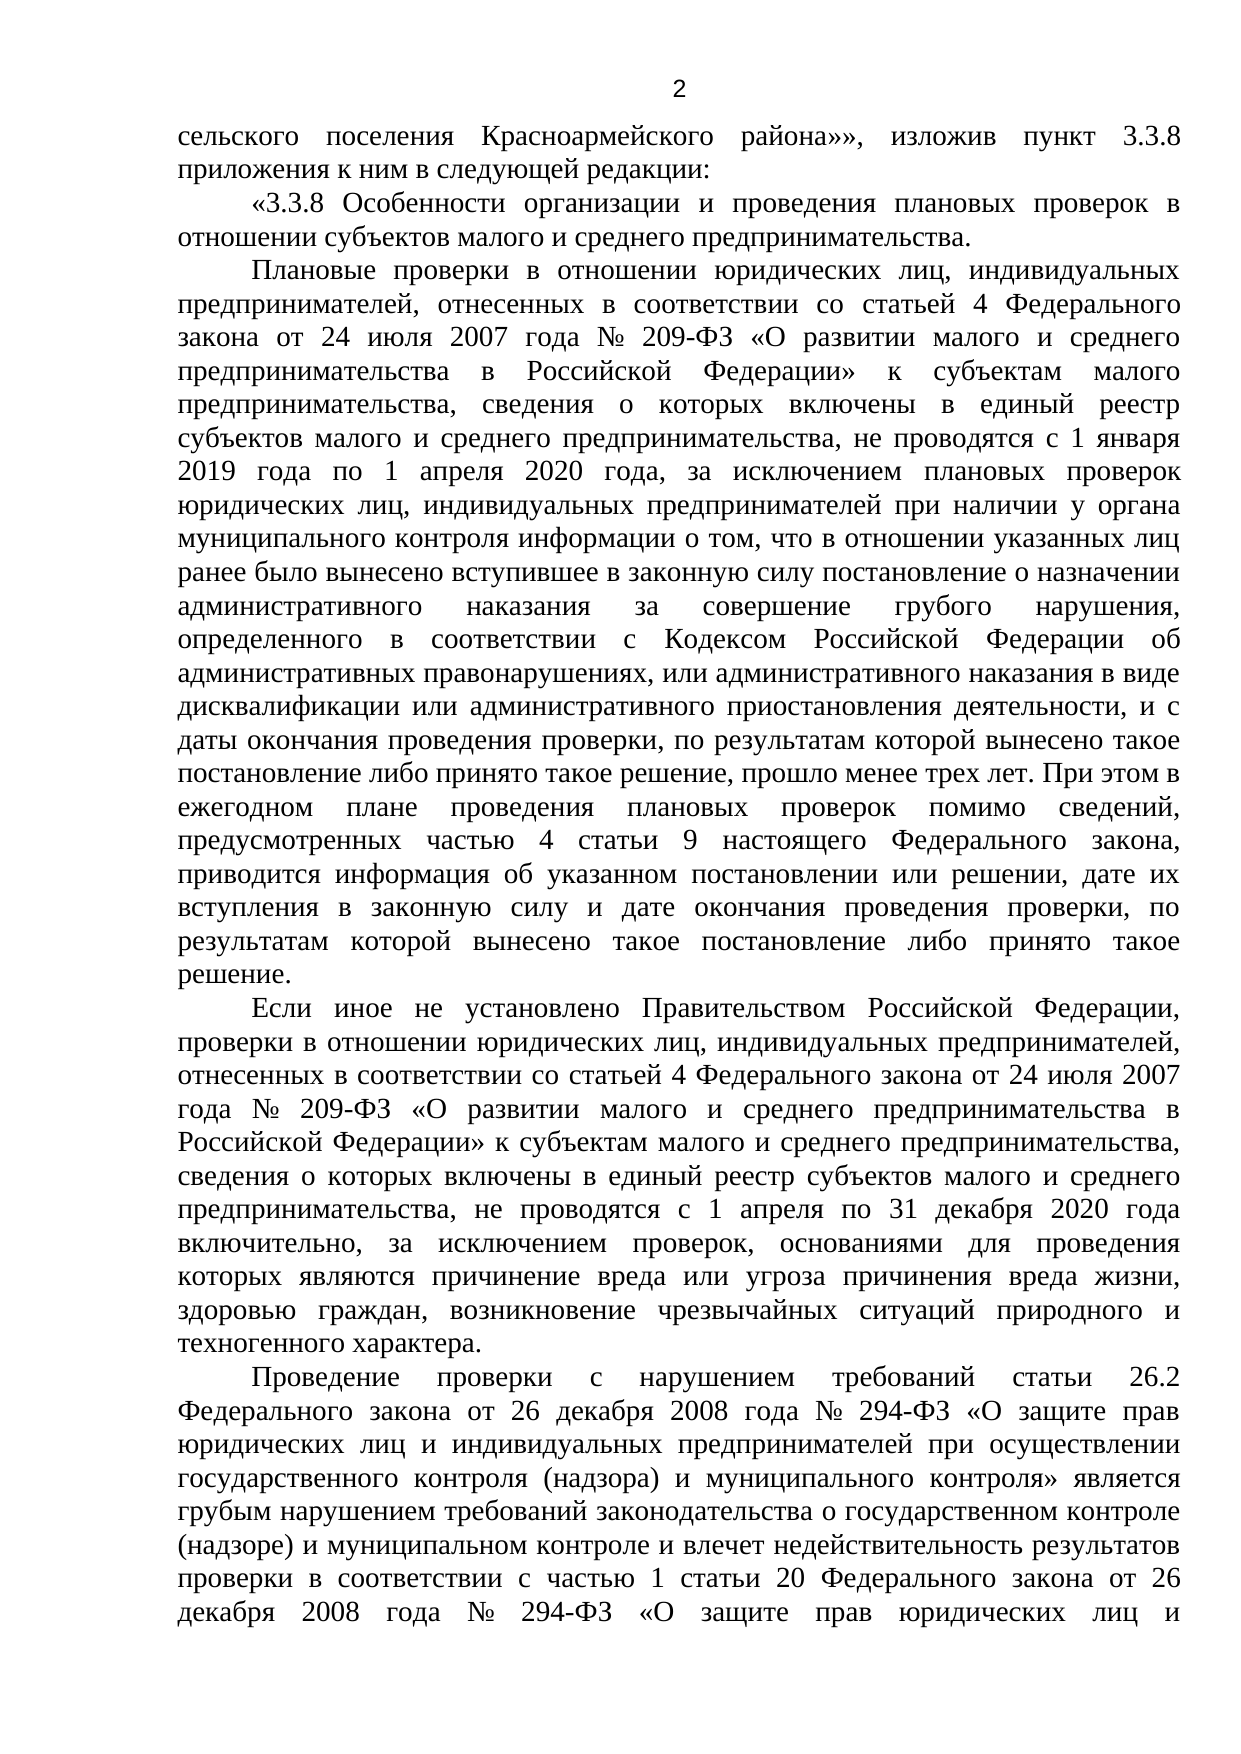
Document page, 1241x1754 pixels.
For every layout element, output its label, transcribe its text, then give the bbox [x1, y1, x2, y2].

text «3.3.8 Особенности организации и проведения плановых проверок в отношении субъектов малого и среднего предпринимательства. [177, 185, 1181, 252]
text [177, 1359, 1181, 1627]
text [177, 118, 1181, 185]
text Если иное не установлено Правительством Российской Федерации, проверки в отношении юридических лиц, индивидуальных предпринимателей, отнесенных в соответствии со статьей 4 Федерального закона от 24 июля 2007 года № 209-ФЗ «О развитии малого и среднего предпринимательства в Российской Федерации» к субъектам малого и среднего предпринимательства, сведения о которых включены в единый реестр субъектов малого и среднего предпринимательства, не проводятся с 1 апреля по 31 декабря 2020 года включительно, за исключением проверок, основаниями для проведения которых являются причинение вреда или угроза причинения вреда жизни, здоровью граждан, возникновение чрезвычайных ситуаций природного и техногенного характера. [177, 990, 1181, 1359]
text Плановые проверки в отношении юридических лиц, индивидуальных предпринимателей, отнесенных в соответствии со статьей 4 Федерального закона от 24 июля 2007 года № 209-ФЗ «О развитии малого и среднего предпринимательства в Российской Федерации» к субъектам малого предпринимательства, сведения о которых включены в единый реестр субъектов малого и среднего предпринимательства, не проводятся с 1 января 2019 года по 1 апреля 2020 года, за исключением плановых проверок юридических лиц, индивидуальных предпринимателей при наличии у органа муниципального контроля информации о том, что в отношении указанных лиц ранее было вынесено вступившее в законную силу постановление о назначении административного наказания за совершение грубого нарушения, определенного в соответствии с Кодексом Российской Федерации об административных правонарушениях, или административного наказания в виде дисквалификации или административного приостановления деятельности, и с даты окончания проведения проверки, по результатам которой вынесено такое постановление либо принято такое решение, прошло менее трех лет. При этом в ежегодном плане проведения плановых проверок помимо сведений, предусмотренных частью 4 статьи 9 настоящего Федерального закона, приводится информация об указанном постановлении или решении, дате их вступления в законную силу и дате окончания проведения проверки, по результатам которой вынесено такое постановление либо принято такое решение. [177, 252, 1181, 990]
